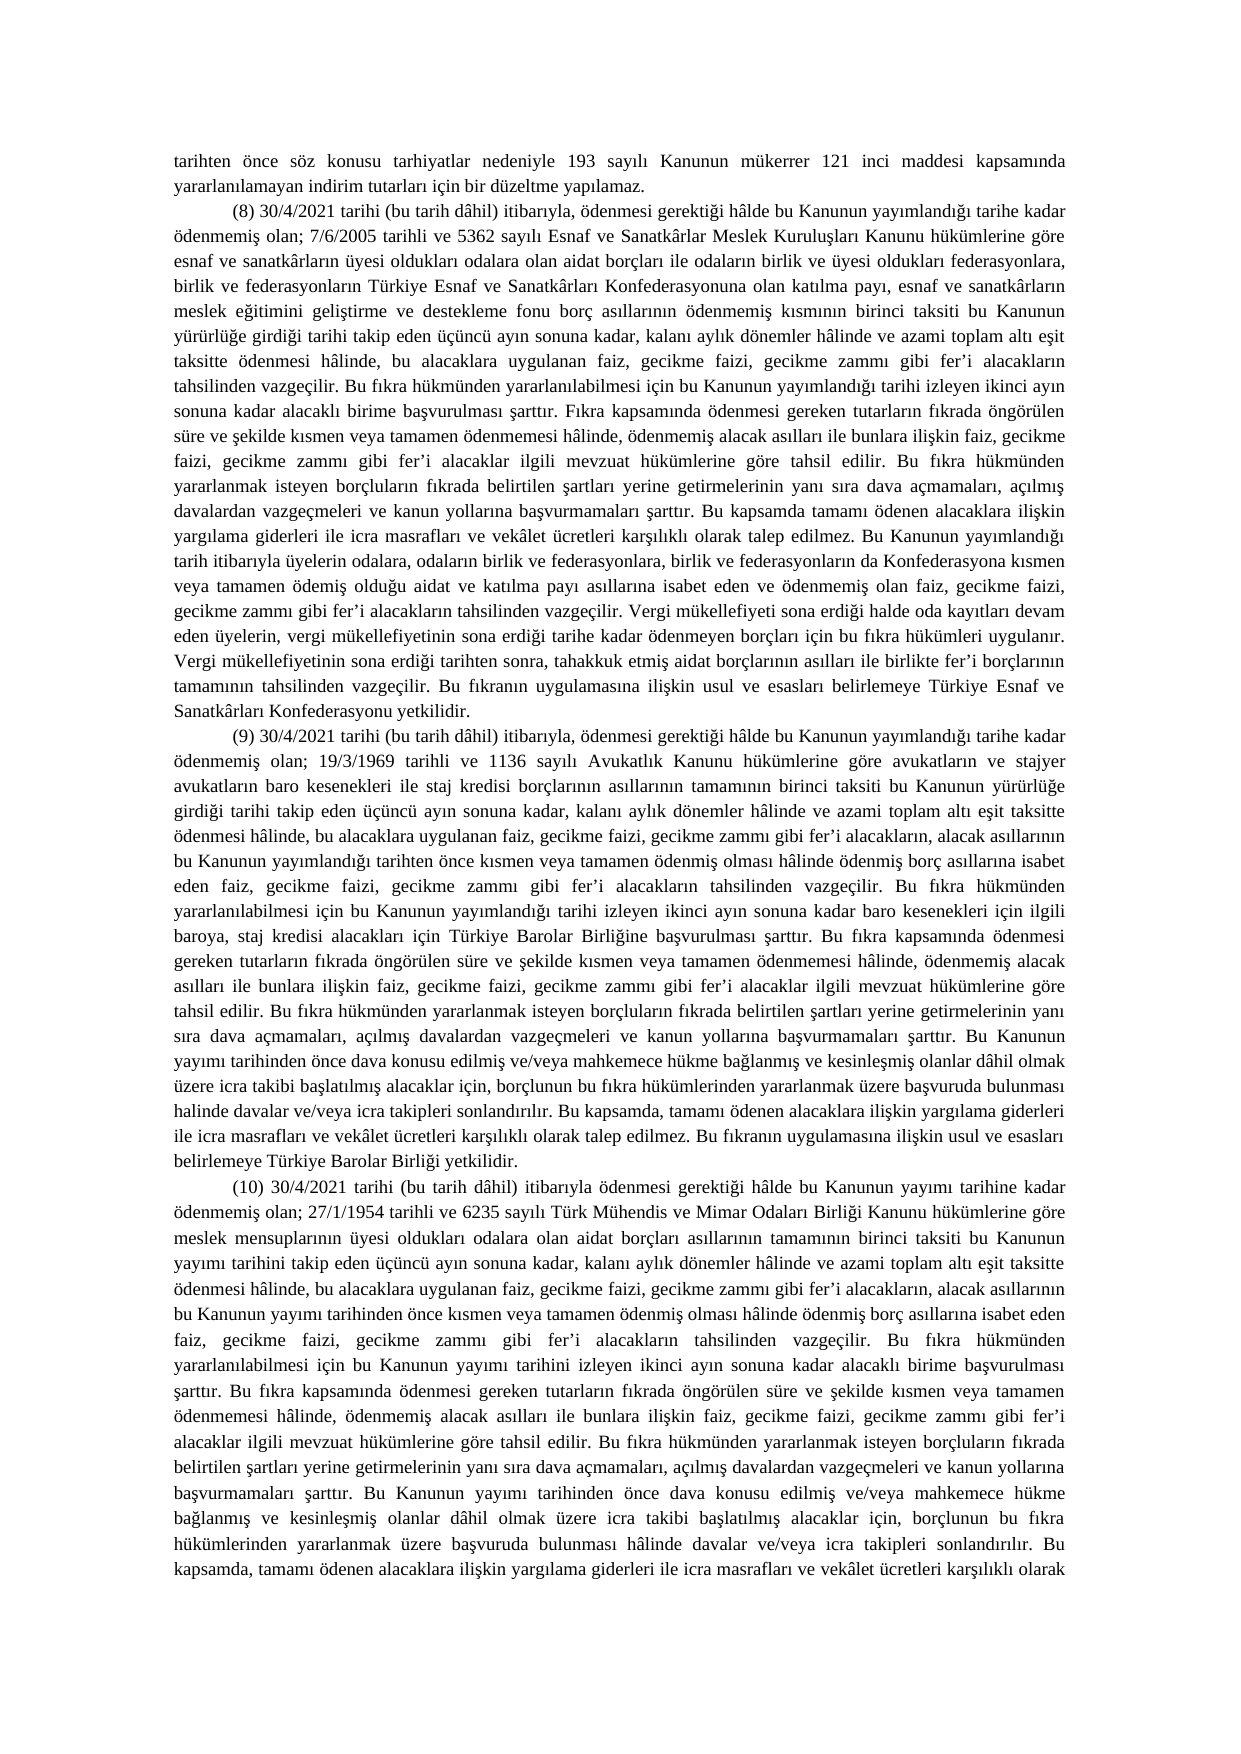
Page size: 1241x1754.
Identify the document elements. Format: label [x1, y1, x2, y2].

table_header [148, 148, 1093, 1581]
